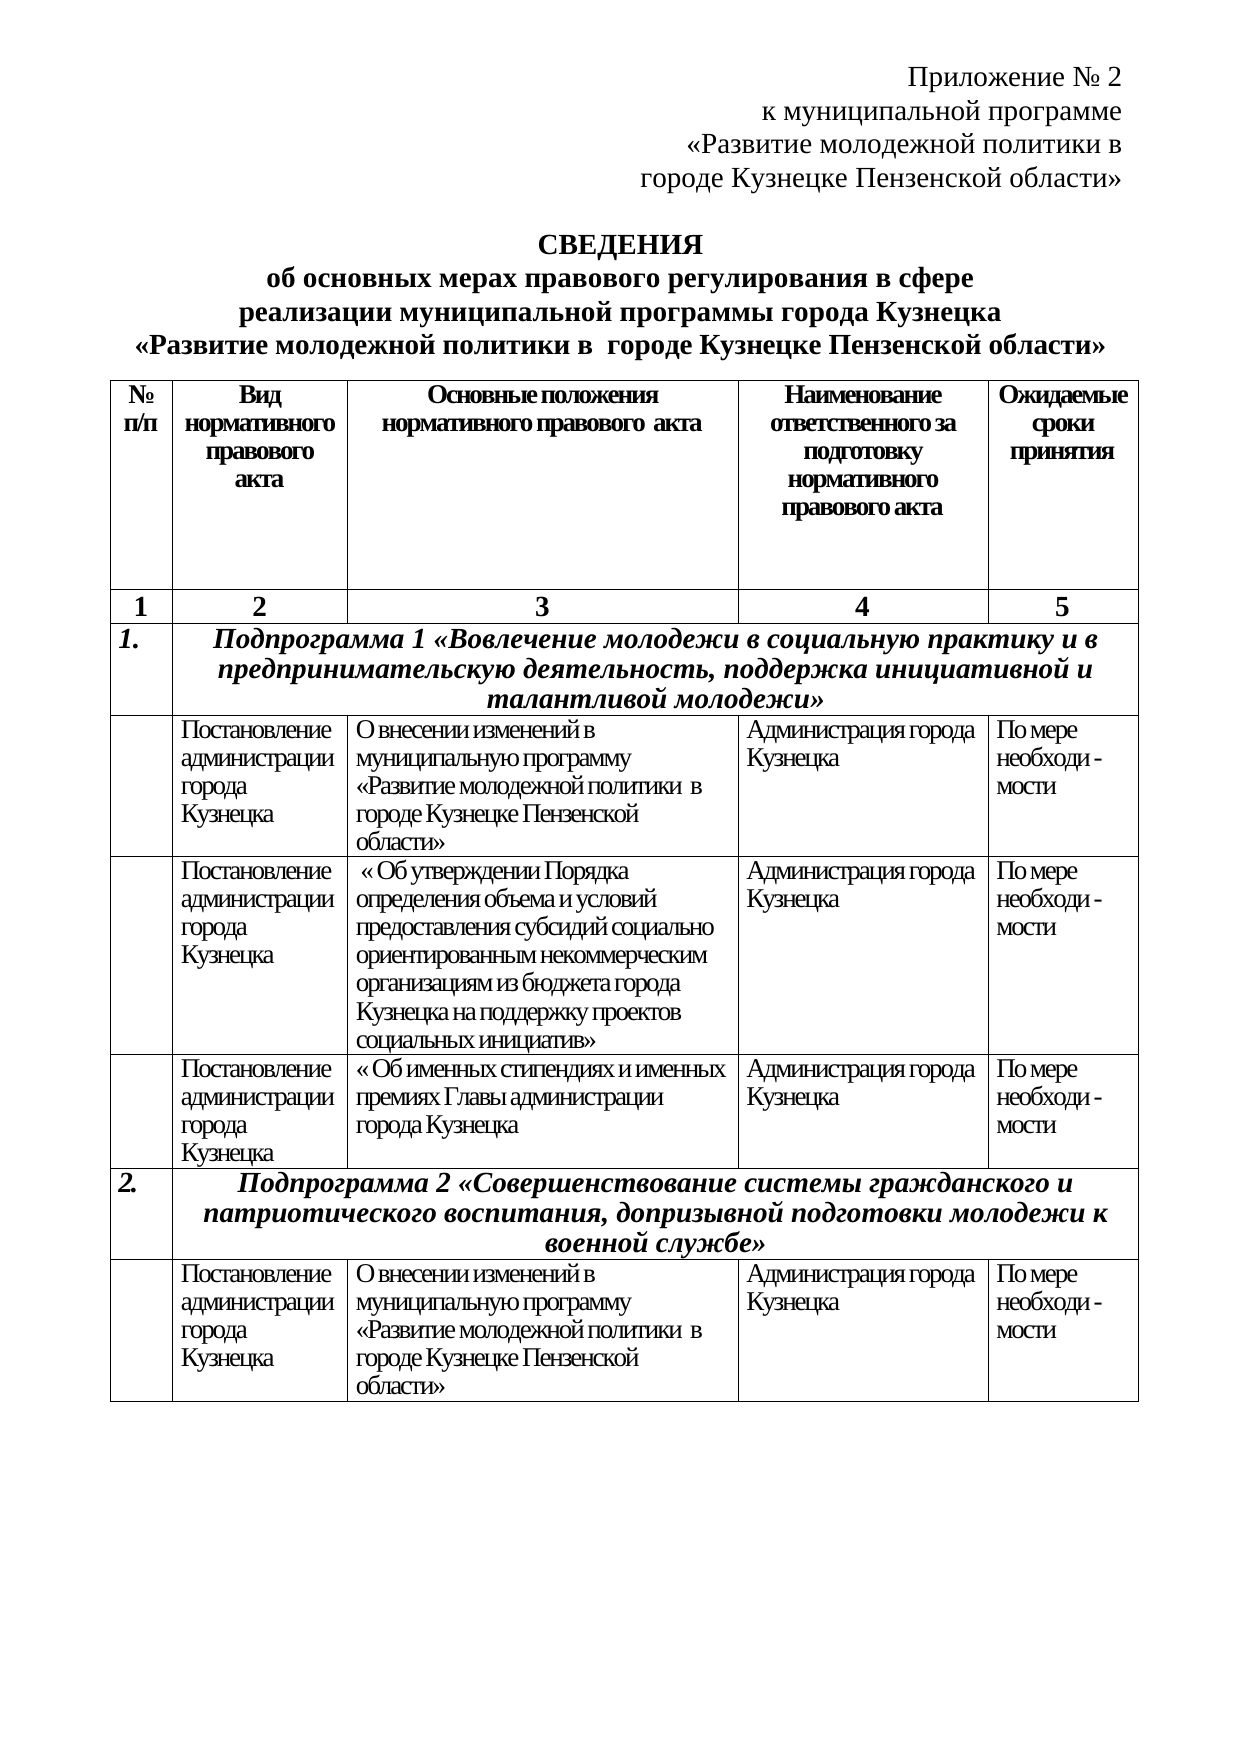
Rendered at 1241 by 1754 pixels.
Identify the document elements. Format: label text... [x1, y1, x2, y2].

table_cell 2 [173, 590, 347, 623]
table_cell По мере необходи -мости [989, 1260, 1138, 1401]
table_cell Постановление администрации города Кузнецка [173, 1260, 347, 1401]
table_cell О внесении изменений в муниципальную программу «Развитие молодежной политики в городе Кузнецке Пензенской области» [348, 1260, 738, 1401]
table_cell 5 [989, 590, 1138, 623]
text «Развитие молодежной политики в [118, 126, 1122, 160]
table_cell [111, 716, 172, 856]
text об основных мерах правового регулирования в сфере [118, 260, 1122, 294]
text реализации муниципальной программы города Кузнецка [118, 294, 1122, 327]
table_cell [111, 1055, 172, 1167]
table_cell Администрация города Кузнецка [739, 1260, 988, 1401]
table_header Наименование ответственного за подготовку нормативного правового акта [739, 381, 988, 588]
table_cell Постановление администрации города Кузнецка [173, 1055, 347, 1167]
table_cell 1. [111, 624, 172, 714]
text к муниципальной программе [118, 93, 1122, 126]
text СВЕДЕНИЯ [118, 227, 1122, 260]
table_cell [111, 1260, 172, 1401]
table_cell Постановление администрации города Кузнецка [173, 716, 347, 856]
table_header № п/п [111, 381, 172, 588]
table_cell 2. [111, 1169, 172, 1259]
text городе Кузнецке Пензенской области» [118, 160, 1122, 193]
table_cell О внесении изменений в муниципальную программу «Развитие молодежной политики в городе Кузнецке Пензенской области» [348, 716, 738, 856]
table_cell 1 [111, 590, 172, 623]
table_cell Постановление администрации города Кузнецка [173, 857, 347, 1054]
table_cell Администрация города Кузнецка [739, 857, 988, 1054]
table_cell « Об именных стипендиях и именных премиях Главы администрации города Кузнецка [348, 1055, 738, 1167]
table_cell По мере необходи -мости [989, 716, 1138, 856]
table_cell 3 [348, 590, 738, 623]
table_cell Подпрограмма 1 «Вовлечение молодежи в социальную практику и в предпринимательскую деятельность, поддержка инициативной и талантливой молодежи» [173, 624, 1138, 714]
text «Развитие молодежной политики в городе Кузнецке Пензенской области» [118, 327, 1122, 361]
table_cell По мере необходи -мости [989, 857, 1138, 1054]
table_cell 4 [739, 590, 988, 623]
table_header Вид нормативного правового акта [173, 381, 347, 588]
table_header Ожидаемые сроки принятия [989, 381, 1138, 588]
table_cell [111, 857, 172, 1054]
table_cell По мере необходи -мости [989, 1055, 1138, 1167]
table_cell « Об утверждении Порядка определения объема и условий предоставления субсидий социально ориентированным некоммерческим организациям из бюджета города Кузнецка на поддержку проектов социальных инициатив» [348, 857, 738, 1054]
table_cell Администрация города Кузнецка [739, 1055, 988, 1167]
table_cell Администрация города Кузнецка [739, 716, 988, 856]
table_cell Подпрограмма 2 «Совершенствование системы гражданского и патриотического воспитания, допризывной подготовки молодежи к военной службе» [173, 1169, 1138, 1259]
text Приложение № 2 [118, 59, 1122, 93]
table_header Основные положения нормативного правового акта [348, 381, 738, 588]
